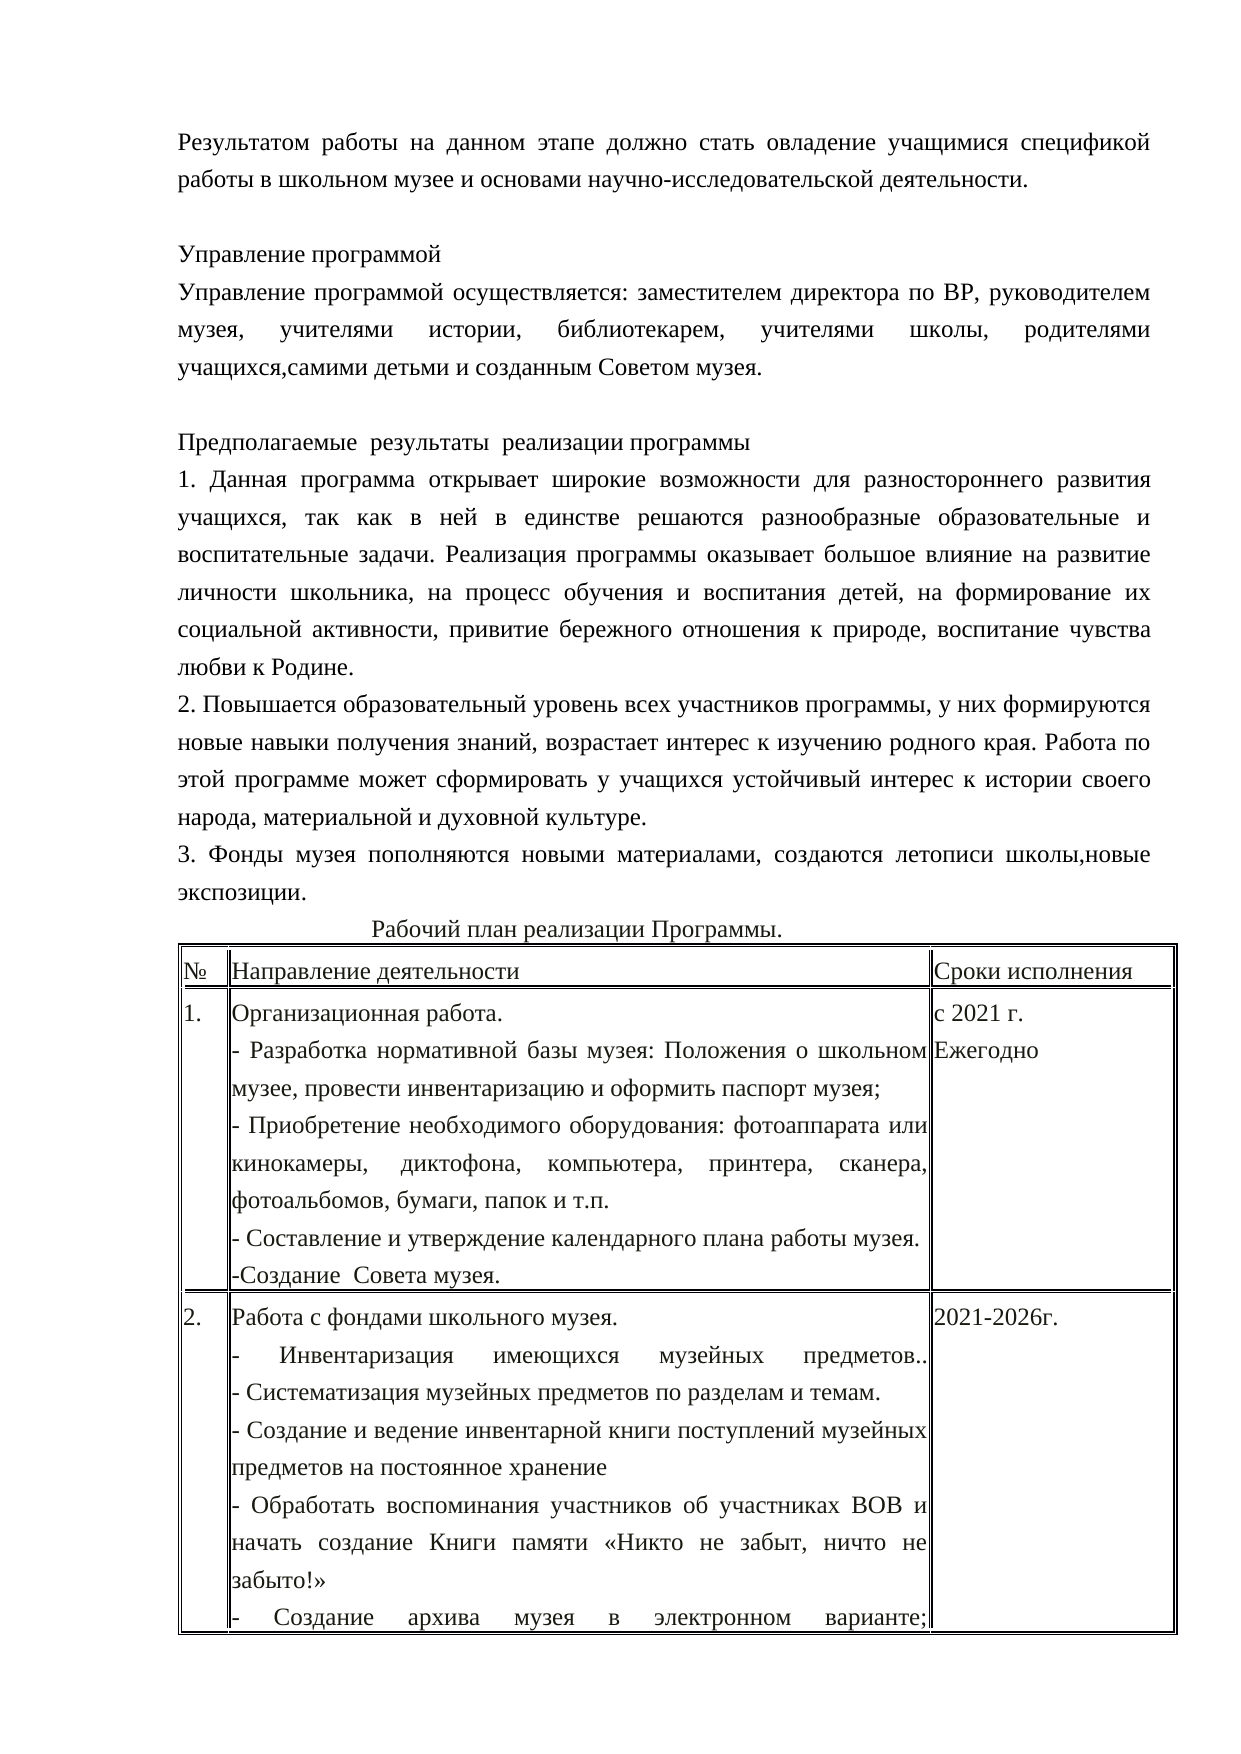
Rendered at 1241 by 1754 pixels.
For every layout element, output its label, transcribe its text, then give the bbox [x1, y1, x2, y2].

text 3. Фонды музея пополняются новыми материалами, создаются летописи школы,новые экспозиции. [177, 831, 1152, 906]
text 2. Повышается образовательный уровень всех участников программы, у них формируются новые навыки получения знаний, возрастает интерес к изучению родного края. Работа по этой программе может сформировать у учащихся устойчивый интерес к истории своего народа, материальной и духовной культуре. [177, 681, 1152, 831]
table_header № [180, 945, 229, 985]
table_cell 2021-2026г. [931, 1289, 1175, 1631]
text Результатом работы на данном этапе должно стать овладение учащимися спецификой работы в школьном музее и основами научно-исследовательской деятельности. [177, 118, 1152, 193]
table_header Сроки исполнения [931, 947, 1173, 985]
table_cell 2. [180, 1289, 229, 1631]
text Предполагаемые результаты реализации программы [177, 418, 1152, 456]
text Рабочий план реализации Программы. [177, 906, 1152, 943]
table_cell с 2021 г. Ежегодно [933, 985, 1174, 1289]
text Управление программой осуществляется: заместителем директора по ВР, руководителем музея, учителями истории, библиотекарем, учителями школы, родителями учащихся,самими детьми и созданным Советом музея. [177, 268, 1152, 381]
table_cell 1. [182, 985, 227, 1289]
text Управление программой [177, 231, 1152, 268]
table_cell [229, 1289, 931, 1631]
table_header Направление деятельности [229, 945, 931, 985]
text 1. Данная программа открывает широкие возможности для разностороннего развития учащихся, так как в ней в единстве решаются разнообразные образовательные и воспитательные задачи. Реализация программы оказывает большое влияние на развитие личности школьника, на процесс обучения и воспитания детей, на формирование их социальной активности, привитие бережного отношения к природе, воспитание чувства любви к Родине. [177, 456, 1152, 681]
table_cell Организационная работа. - Разработка нормативной базы музея: Положения о школьном музее, провести инвентаризацию и оформить паспорт музея; - Приобретение необходимого оборудования: фотоаппарата или кинокамеры, диктофона, компьютера, принтера, сканера, фотоальбомов, бумаги, папок и т.п. - Составление и утверждение календарного плана работы музея. -Создание Совета музея. [231, 989, 929, 1289]
